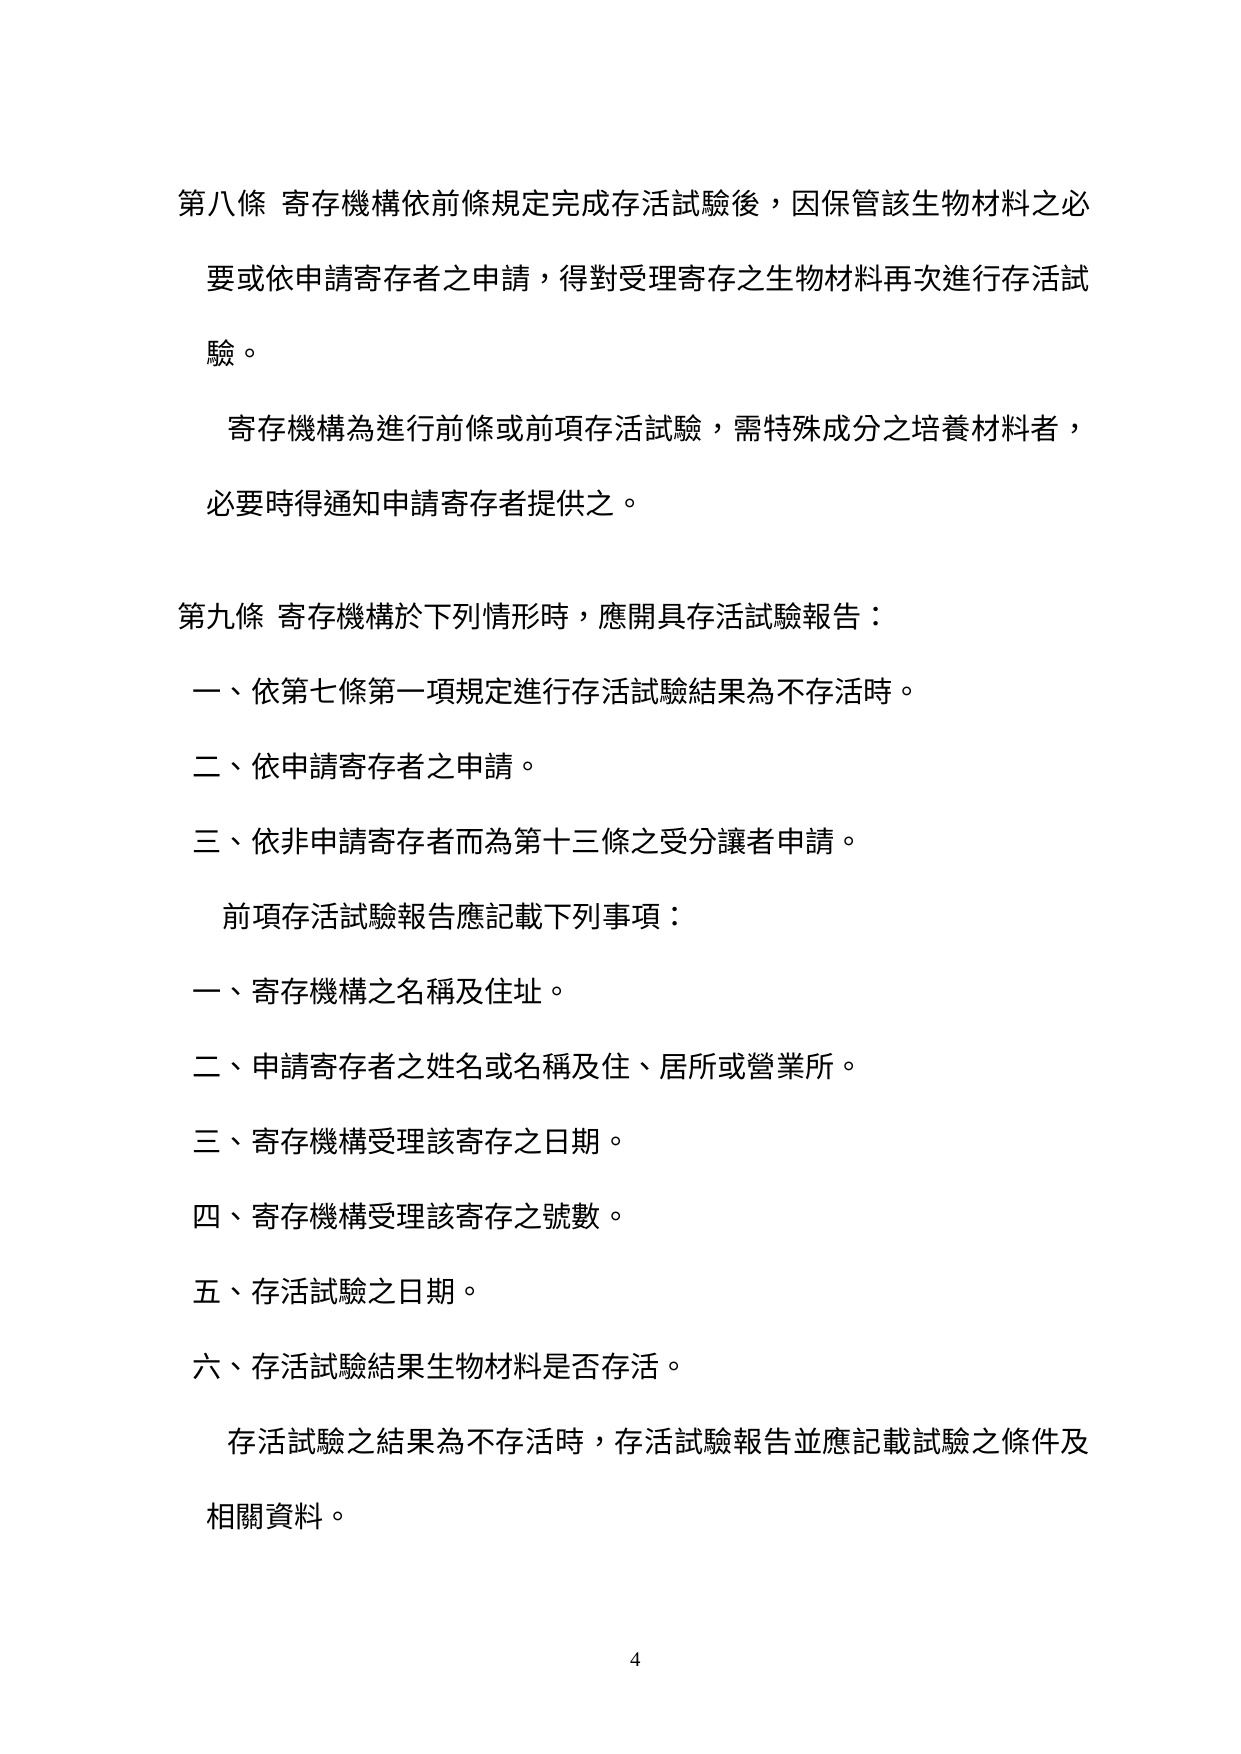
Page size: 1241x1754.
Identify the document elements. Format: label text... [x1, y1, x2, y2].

text 前項存活試驗報告應記載下列事項： [177, 877, 1092, 952]
text 三、依非申請寄存者而為第十三條之受分讓者申請。 [177, 802, 1092, 877]
text 四、寄存機構受理該寄存之號數。 [177, 1177, 1092, 1252]
text 一、依第七條第一項規定進行存活試驗結果為不存活時。 [177, 652, 1092, 727]
text 三、寄存機構受理該寄存之日期。 [177, 1102, 1092, 1177]
text 寄存機構為進行前條或前項存活試驗，需特殊成分之培養材料者，必要時得通知申請寄存者提供之。 [177, 389, 1092, 539]
text 第九條 寄存機構於下列情形時，應開具存活試驗報告： [177, 577, 1092, 652]
text 第八條 寄存機構依前條規定完成存活試驗後，因保管該生物材料之必要或依申請寄存者之申請，得對受理寄存之生物材料再次進行存活試驗。 [177, 164, 1092, 389]
text 存活試驗之結果為不存活時，存活試驗報告並應記載試驗之條件及相關資料。 [177, 1402, 1092, 1552]
text 二、依申請寄存者之申請。 [177, 727, 1092, 802]
text 一、寄存機構之名稱及住址。 [177, 952, 1092, 1027]
text 六、存活試驗結果生物材料是否存活。 [177, 1327, 1092, 1402]
text 二、申請寄存者之姓名或名稱及住、居所或營業所。 [177, 1027, 1092, 1102]
text 五、存活試驗之日期。 [177, 1252, 1092, 1327]
